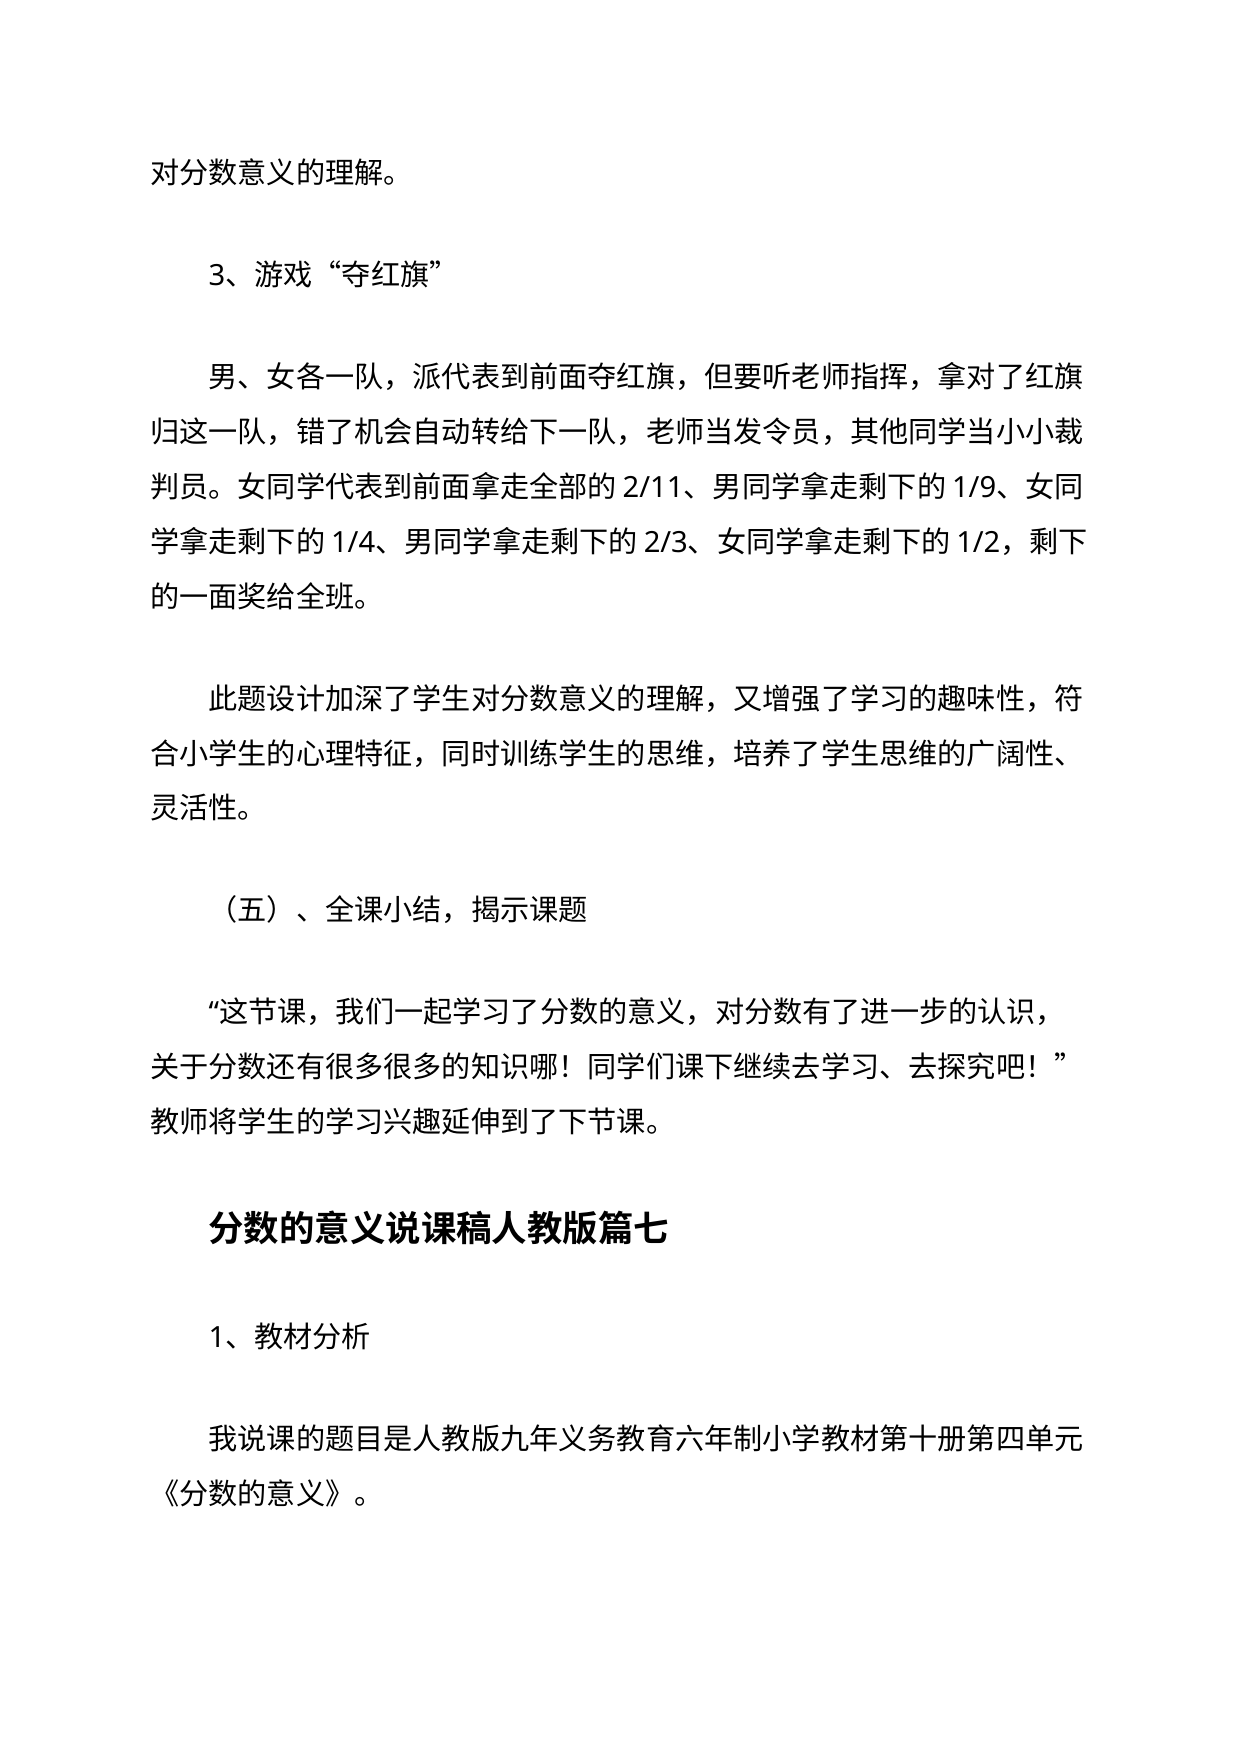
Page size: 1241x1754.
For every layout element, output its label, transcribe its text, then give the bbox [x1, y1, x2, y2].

text 男、女各一队，派代表到前面夺红旗，但要听老师指挥，拿对了红旗归这一队，错了机会自动转给下一队，老师当发令员，其他同学当小小裁判员。女同学代表到前面拿走全部的2/11、男同学拿走剩下的1/9、女同学拿走剩下的1/4、男同学拿走剩下的2/3、女同学拿走剩下的1/2，剩下的一面奖给全班。 [150, 354, 1090, 616]
text 3、游戏“夺红旗” [150, 252, 1090, 294]
text 此题设计加深了学生对分数意义的理解，又增强了学习的趣味性，符合小学生的心理特征，同时训练学生的思维，培养了学生思维的广阔性、灵活性。 [150, 675, 1090, 827]
text 我说课的题目是人教版九年义务教育六年制小学教材第十册第四单元《分数的意义》。 [150, 1416, 1090, 1513]
text 分数的意义说课稿人教版篇七 [150, 1200, 1090, 1252]
text （五）、全课小结，揭示课题 [150, 887, 1090, 929]
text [150, 150, 1090, 192]
text 1、教材分析 [150, 1314, 1090, 1356]
text “这节课，我们一起学习了分数的意义，对分数有了进一步的认识，关于分数还有很多很多的知识哪！同学们课下继续去学习、去探究吧！”教师将学生的学习兴趣延伸到了下节课。 [150, 989, 1090, 1141]
